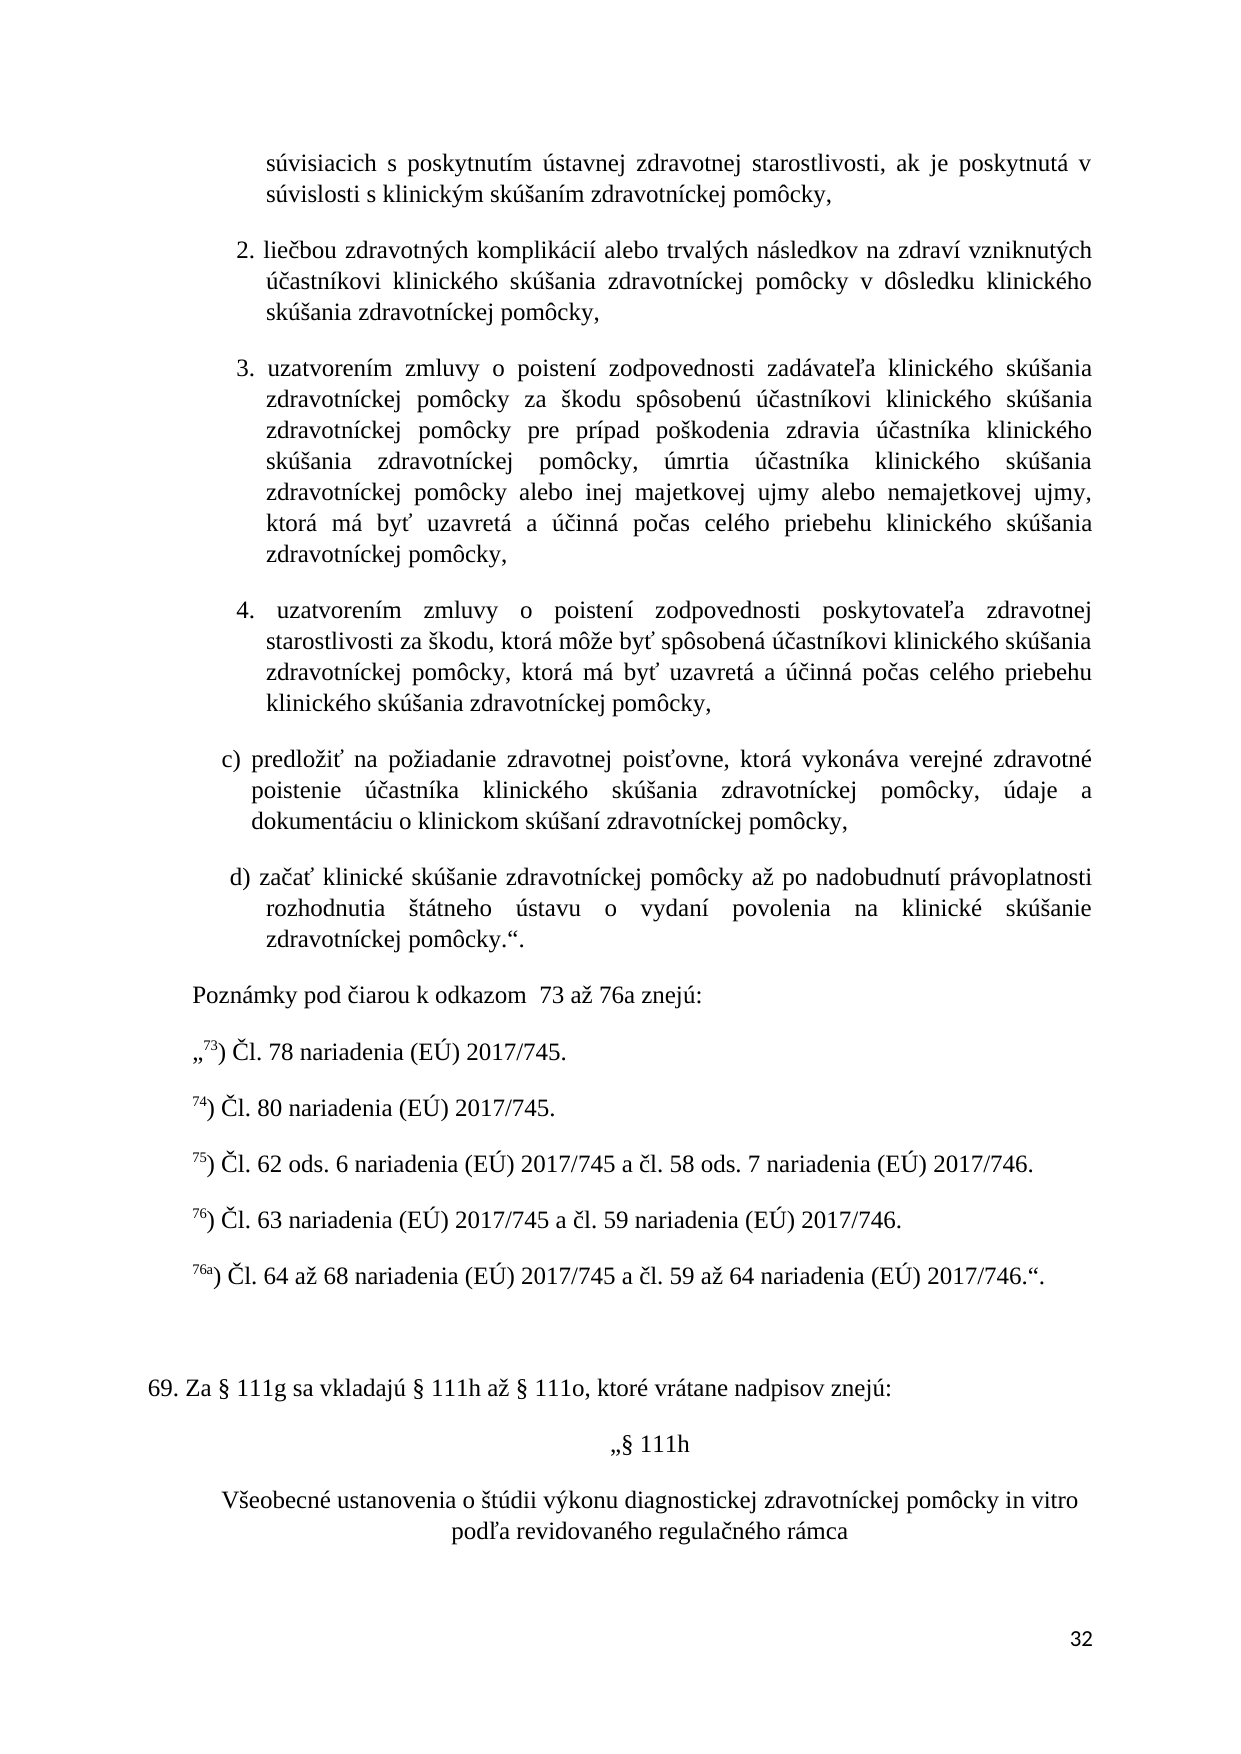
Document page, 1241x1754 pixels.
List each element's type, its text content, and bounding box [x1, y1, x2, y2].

text 75) Čl. 62 ods. 6 nariadenia (EÚ) 2017/745 a čl. 58 ods. 7 nariadenia (EÚ) 2017/746. [192, 1149, 1093, 1177]
text „§ 111h [207, 1429, 1093, 1458]
text 76) Čl. 63 nariadenia (EÚ) 2017/745 a čl. 59 nariadenia (EÚ) 2017/746. [192, 1205, 1093, 1233]
text c) predložiť na požiadanie zdravotnej poisťovne, ktorá vykonáva verejné zdravotné poistenie účastníka klinického skúšania zdravotníckej pomôcky, údaje a dokumentáciu o klinickom skúšaní zdravotníckej pomôcky, [221, 744, 1093, 835]
text 4. uzatvorením zmluvy o poistení zodpovednosti poskytovateľa zdravotnej starostlivosti za škodu, ktorá môže byť spôsobená účastníkovi klinického skúšania zdravotníckej pomôcky, ktorá má byť uzavretá a účinná počas celého priebehu klinického skúšania zdravotníckej pomôcky, [236, 595, 1093, 717]
text Poznámky pod čiarou k odkazom 73 až 76a znejú: [192, 981, 1093, 1009]
text 2. liečbou zdravotných komplikácií alebo trvalých následkov na zdraví vzniknutých účastníkovi klinického skúšania zdravotníckej pomôcky v dôsledku klinického skúšania zdravotníckej pomôcky, [236, 235, 1093, 326]
text 3. uzatvorením zmluvy o poistení zodpovednosti zadávateľa klinického skúšania zdravotníckej pomôcky za škodu spôsobenú účastníkovi klinického skúšania zdravotníckej pomôcky pre prípad poškodenia zdravia účastníka klinického skúšania zdravotníckej pomôcky, úmrtia účastníka klinického skúšania zdravotníckej pomôcky alebo inej majetkovej ujmy alebo nemajetkovej ujmy, ktorá má byť uzavretá a účinná počas celého priebehu klinického skúšania zdravotníckej pomôcky, [236, 353, 1093, 568]
list Za § 111g sa vkladajú § 111h až § 111o, ktoré vrátane nadpisov znejú: [148, 1373, 1093, 1402]
text 74) Čl. 80 nariadenia (EÚ) 2017/745. [192, 1093, 1093, 1121]
text „73) Čl. 78 nariadenia (EÚ) 2017/745. [192, 1037, 1093, 1065]
text Všeobecné ustanovenia o štúdii výkonu diagnostickej zdravotníckej pomôcky in vitro podľa revidovaného regulačného rámca [207, 1485, 1093, 1545]
text 76a) Čl. 64 až 68 nariadenia (EÚ) 2017/745 a čl. 59 až 64 nariadenia (EÚ) 2017/746.“. [192, 1261, 1093, 1289]
text d) začať klinické skúšanie zdravotníckej pomôcky až po nadobudnutí právoplatnosti rozhodnutia štátneho ústavu o vydaní povolenia na klinické skúšanie zdravotníckej pomôcky.“. [221, 862, 1093, 953]
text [236, 148, 1093, 207]
